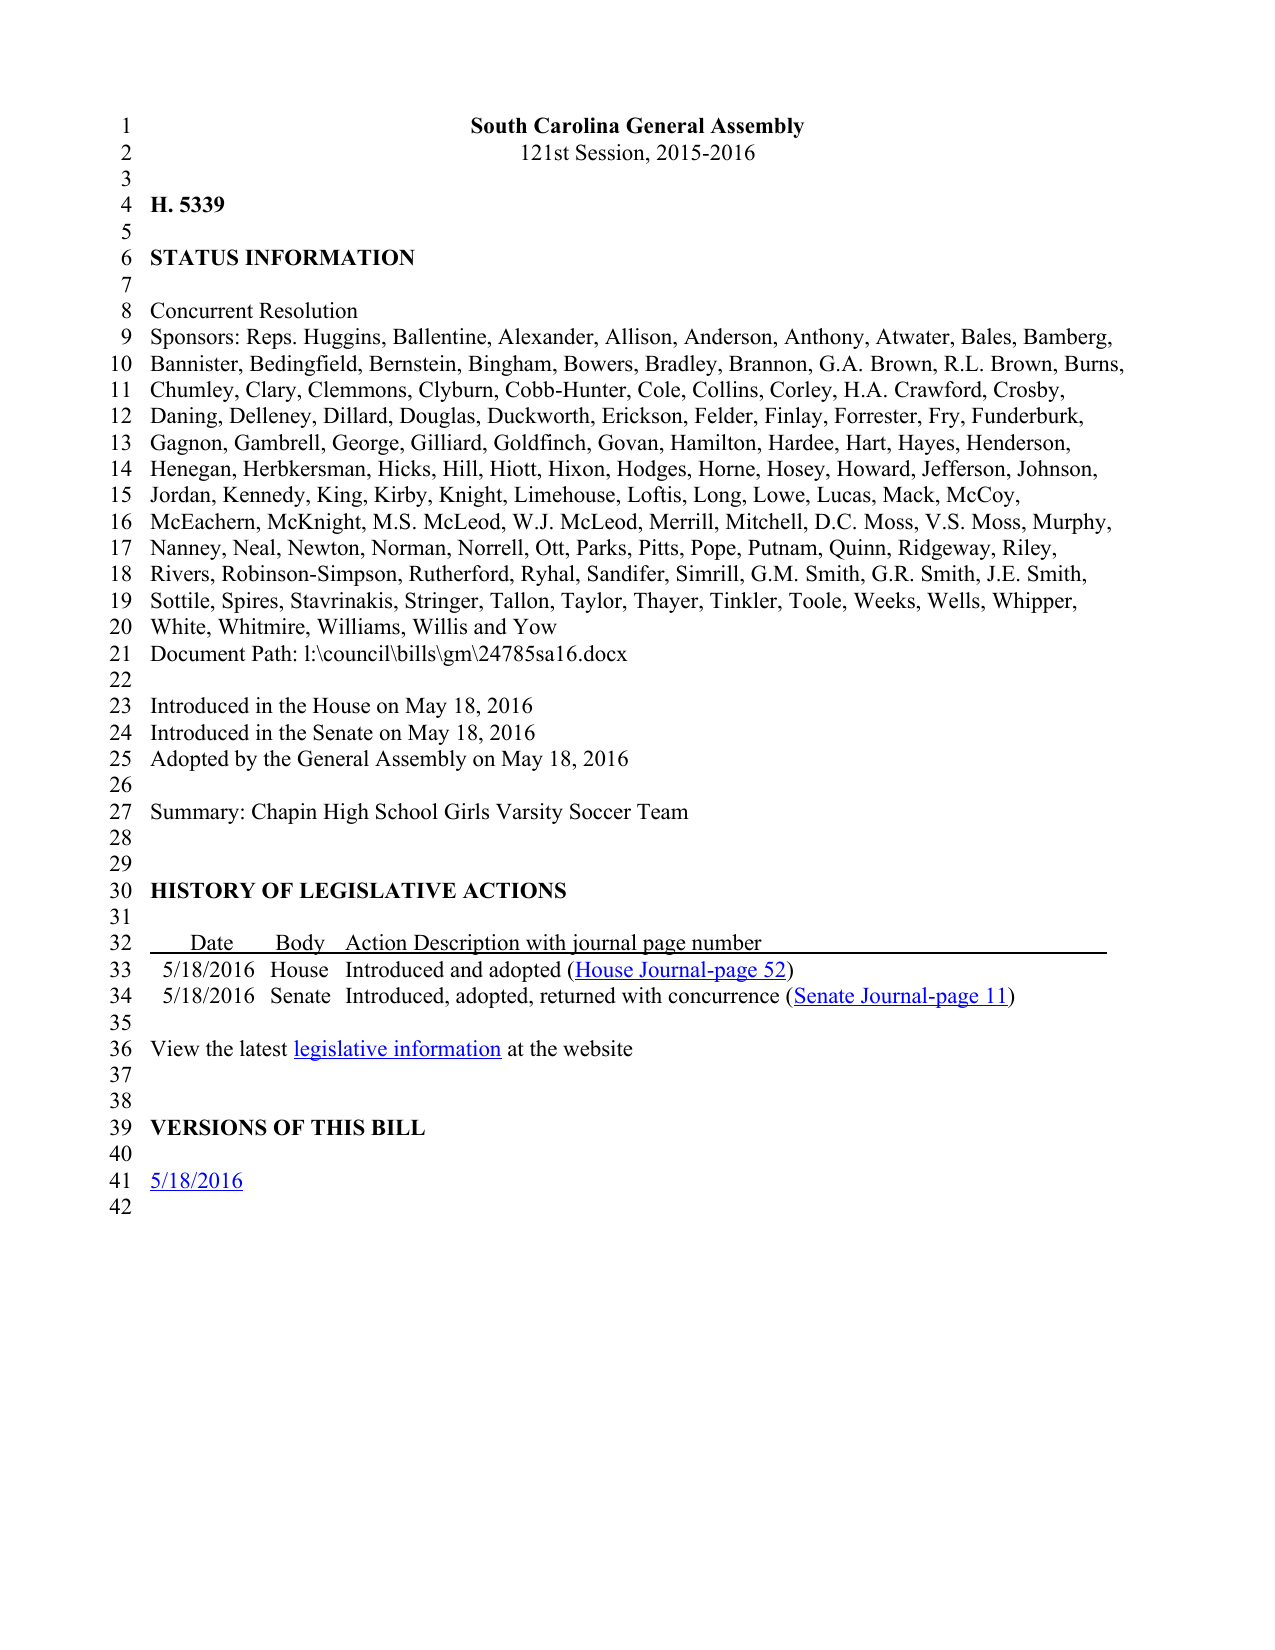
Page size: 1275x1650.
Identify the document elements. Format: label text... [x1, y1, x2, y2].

text HISTORY OF LEGISLATIVE ACTIONS [150, 877, 1125, 903]
text H. 5339 [150, 192, 1125, 218]
text Sponsors: Reps. Huggins, Ballentine, Alexander, Allison, Anderson, Anthony, Atwater, Bales, Bamberg, Bannister, Bedingfield, Bernstein, Bingham, Bowers, Bradley, Brannon, G.A. Brown, R.L. Brown, Burns, Chumley, Clary, Clemmons, Clyburn, Cobb-Hunter, Cole, Collins, Corley, H.A. Crawford, Crosby, Daning, Delleney, Dillard, Douglas, Duckworth, Erickson, Felder, Finlay, Forrester, Fry, Funderburk, Gagnon, Gambrell, George, Gilliard, Goldfinch, Govan, Hamilton, Hardee, Hart, Hayes, Henderson, Henegan, Herbkersman, Hicks, Hill, Hiott, Hixon, Hodges, Horne, Hosey, Howard, Jefferson, Johnson, Jordan, Kennedy, King, Kirby, Knight, Limehouse, Loftis, Long, Lowe, Lucas, Mack, McCoy, McEachern, McKnight, M.S. McLeod, W.J. McLeod, Merrill, Mitchell, D.C. Moss, V.S. Moss, Murphy, Nanney, Neal, Newton, Norman, Norrell, Ott, Parks, Pitts, Pope, Putnam, Quinn, Ridgeway, Riley, Rivers, Robinson-Simpson, Rutherford, Ryhal, Sandifer, Simrill, G.M. Smith, G.R. Smith, J.E. Smith, Sottile, Spires, Stavrinakis, Stringer, Tallon, Taylor, Thayer, Tinkler, Toole, Weeks, Wells, Whipper, White, Whitmire, Williams, Willis and Yow [150, 323, 1125, 639]
text View the latest legislative information at the website [150, 1035, 1125, 1061]
text Adopted by the General Assembly on May 18, 2016 [150, 745, 1125, 771]
text 121st Session, 2015-2016 [150, 139, 1125, 165]
text Concurrent Resolution [150, 297, 1125, 323]
text Summary: Chapin High School Girls Varsity Soccer Team [150, 798, 1125, 824]
text 5/18/2016 House Introduced and adopted (House Journal-page 52) [150, 956, 1125, 982]
text 5/18/2016 Senate Introduced, adopted, returned with concurrence (Senate Journal-page 11) [150, 982, 1125, 1008]
text 5/18/2016 [150, 1167, 1125, 1193]
text Document Path: l:\council\bills\gm\24785sa16.docx [150, 639, 1125, 666]
text VERSIONS OF THIS BILL [150, 1114, 1125, 1140]
text STATUS INFORMATION [150, 244, 1125, 271]
text South Carolina General Assembly [150, 112, 1125, 139]
text Date Body Action Description with journal page number [150, 929, 1125, 956]
text Introduced in the Senate on May 18, 2016 [150, 719, 1125, 745]
text Introduced in the House on May 18, 2016 [150, 692, 1125, 719]
